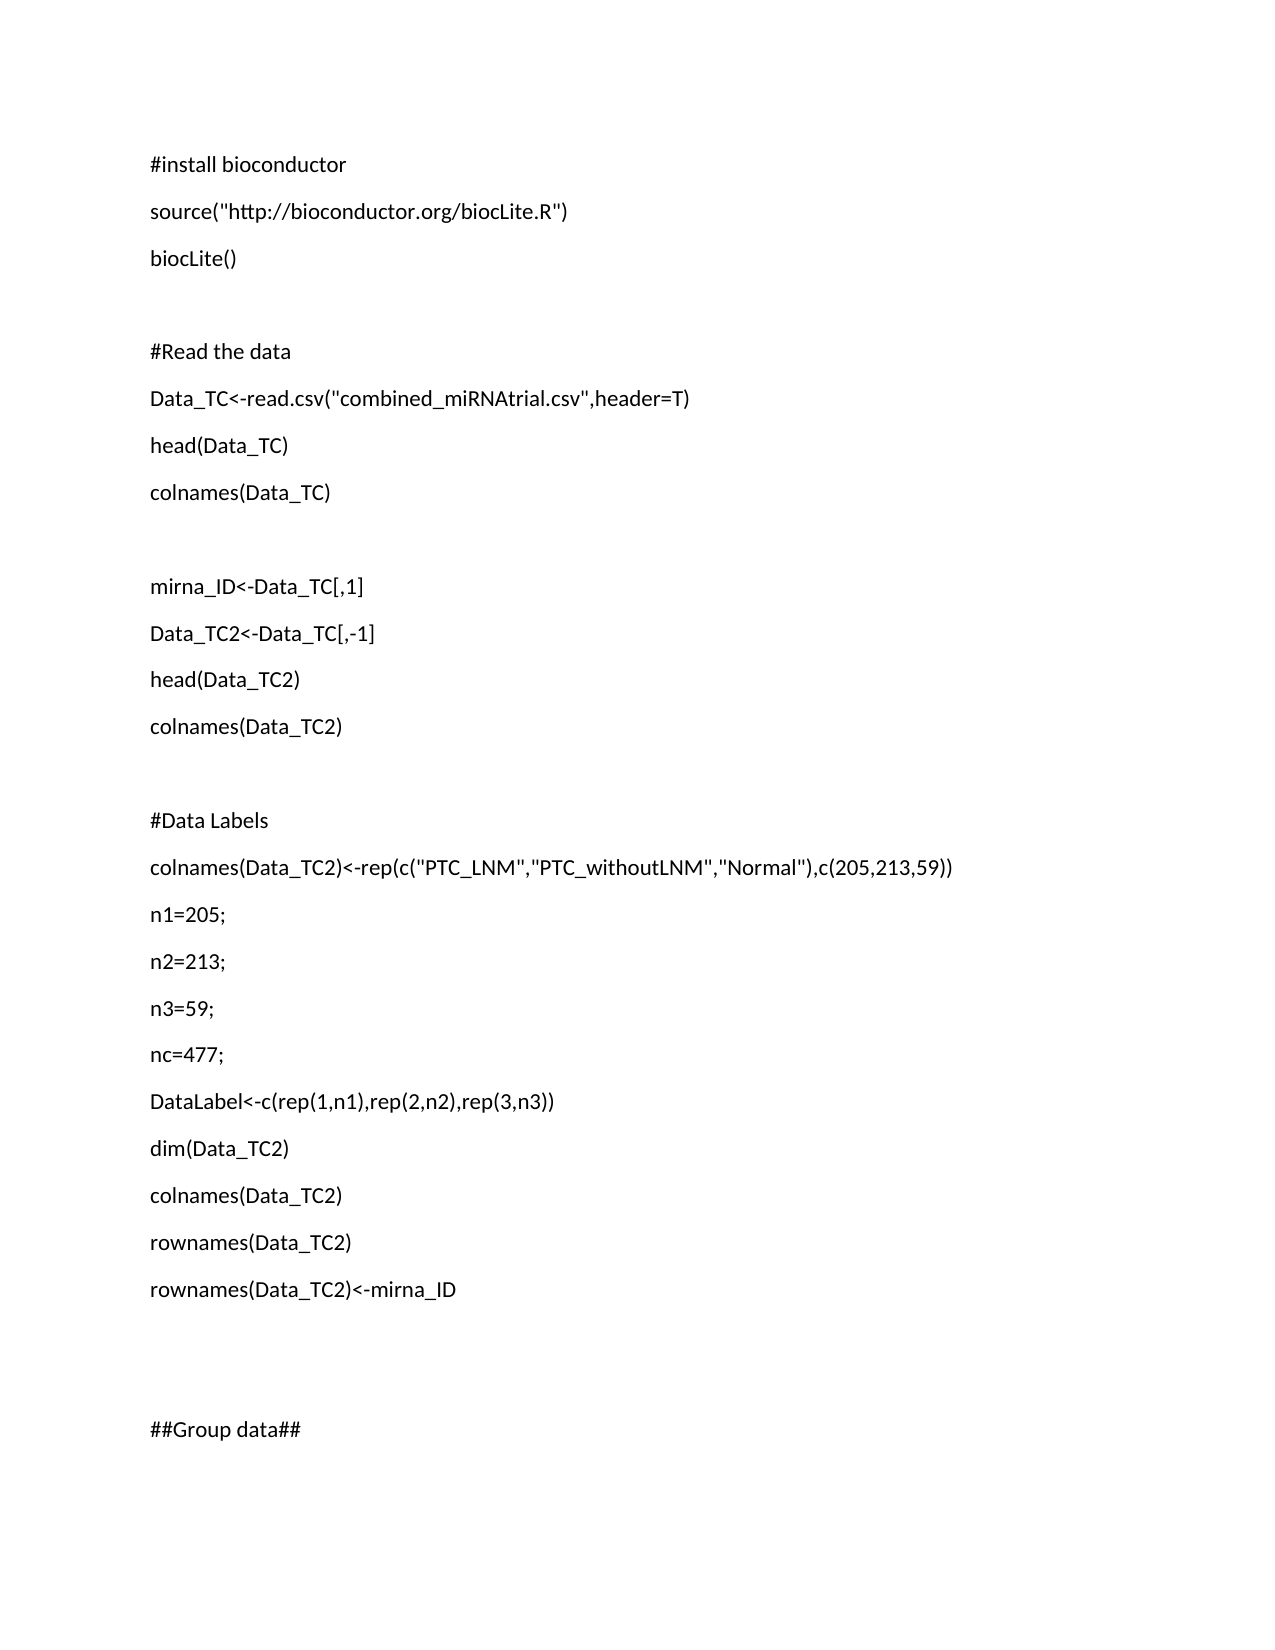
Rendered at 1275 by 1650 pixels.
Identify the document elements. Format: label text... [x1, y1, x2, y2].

text Data_TC<-read.csv("combined_miRNAtrial.csv",header=T) [150, 384, 1125, 412]
text #Read the data [150, 337, 1125, 366]
text colnames(Data_TC2) [150, 1181, 1125, 1209]
text dim(Data_TC2) [150, 1134, 1125, 1162]
text head(Data_TC) [150, 431, 1125, 459]
text n3=59; [150, 994, 1125, 1022]
text source("http://bioconductor.org/biocLite.R") [150, 197, 1125, 225]
text ##Group data## [150, 1416, 1125, 1444]
text biocLite() [150, 244, 1125, 272]
text mirna_ID<-Data_TC[,1] [150, 572, 1125, 600]
text n2=213; [150, 947, 1125, 975]
text head(Data_TC2) [150, 666, 1125, 694]
text nc=477; [150, 1041, 1125, 1069]
text colnames(Data_TC) [150, 478, 1125, 506]
text Data_TC2<-Data_TC[,-1] [150, 619, 1125, 647]
text colnames(Data_TC2)<-rep(c("PTC_LNM","PTC_withoutLNM","Normal"),c(205,213,59)) [150, 853, 1125, 881]
text #Data Labels [150, 806, 1125, 834]
text rownames(Data_TC2)<-mirna_ID [150, 1275, 1125, 1303]
text n1=205; [150, 900, 1125, 928]
text colnames(Data_TC2) [150, 712, 1125, 741]
text rownames(Data_TC2) [150, 1228, 1125, 1256]
text #install bioconductor [150, 150, 1125, 178]
text DataLabel<-c(rep(1,n1),rep(2,n2),rep(3,n3)) [150, 1087, 1125, 1116]
